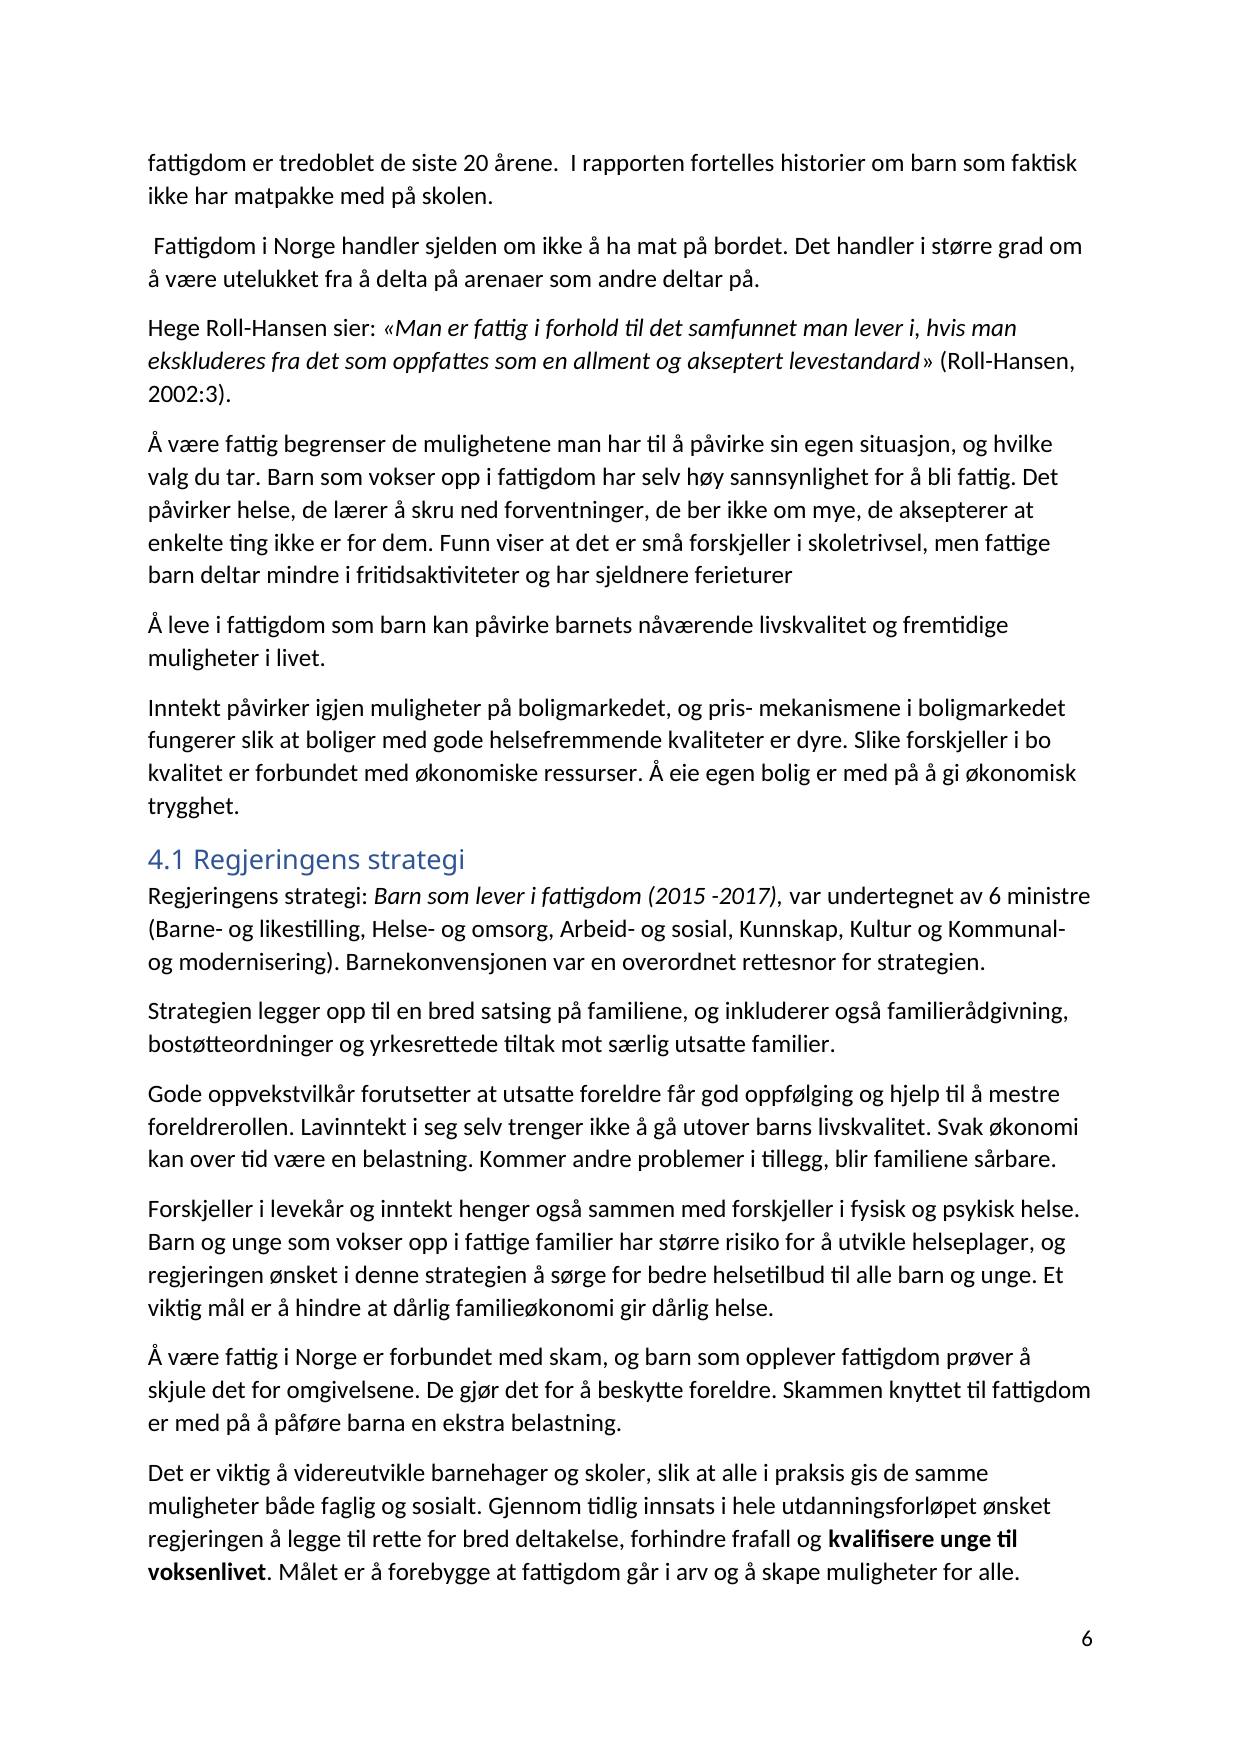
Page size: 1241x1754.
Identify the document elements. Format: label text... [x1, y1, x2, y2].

text Å være fattig i Norge er forbundet med skam, og barn som opplever fattigdom prøver å skjule det for omgivelsene. De gjør det for å beskytte foreldre. Skammen knyttet til fattigdom er med på å påføre barna en ekstra belastning. [148, 1342, 1093, 1438]
subtitle 4.1 Regjeringens strategi [148, 840, 1093, 877]
text Gode oppvekstvilkår forutsetter at utsatte foreldre får god oppfølging og hjelp til å mestre foreldrerollen. Lavinntekt i seg selv trenger ikke å gå utover barns livskvalitet. Svak økonomi kan over tid være en belastning. Kommer andre problemer i tillegg, blir familiene sårbare. [148, 1078, 1093, 1174]
text Strategien legger opp til en bred satsing på familiene, og inkluderer også familierådgivning, bostøtteordninger og yrkesrettede tiltak mot særlig utsatte familier. [148, 995, 1093, 1059]
text Forskjeller i levekår og inntekt henger også sammen med forskjeller i fysisk og psykisk helse. Barn og unge som vokser opp i fattige familier har større risiko for å utvikle helseplager, og regjeringen ønsket i denne strategien å sørge for bedre helsetilbud til alle barn og unge. Et viktig mål er å hindre at dårlig familieøkonomi gir dårlig helse. [148, 1193, 1093, 1322]
text Hege Roll-Hansen sier: «Man er fattig i forhold til det samfunnet man lever i, hvis man ekskluderes fra det som oppfattes som en allment og akseptert levestandard» (Roll-Hansen, 2002:3). [148, 313, 1093, 409]
text Å leve i fattigdom som barn kan påvirke barnets nåværende livskvalitet og fremtidige muligheter i livet. [148, 609, 1093, 673]
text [148, 148, 1093, 211]
text Fattigdom i Norge handler sjelden om ikke å ha mat på bordet. Det handler i større grad om å være utelukket fra å delta på arenaer som andre deltar på. [148, 230, 1093, 293]
text Det er viktig å videreutvikle barnehager og skoler, slik at alle i praksis gis de samme muligheter både faglig og sosialt. Gjennom tidlig innsats i hele utdanningsforløpet ønsket regjeringen å legge til rette for bred deltakelse, forhindre frafall og kvalifisere unge til voksenlivet. Målet er å forebygge at fattigdom går i arv og å skape muligheter for alle. [148, 1457, 1093, 1586]
text Å være fattig begrenser de mulighetene man har til å påvirke sin egen situasjon, og hvilke valg du tar. Barn som vokser opp i fattigdom har selv høy sannsynlighet for å bli fattig. Det påvirker helse, de lærer å skru ned forventninger, de ber ikke om mye, de aksepterer at enkelte ting ikke er for dem. Funn viser at det er små forskjeller i skoletrivsel, men fattige barn deltar mindre i fritidsaktiviteter og har sjeldnere ferieturer [148, 428, 1093, 590]
text Regjeringens strategi: Barn som lever i fattigdom (2015 -2017), var undertegnet av 6 ministre (Barne- og likestilling, Helse- og omsorg, Arbeid- og sosial, Kunnskap, Kultur og Kommunal- og modernisering). Barnekonvensjonen var en overordnet rettesnor for strategien. [148, 880, 1093, 976]
text Inntekt påvirker igjen muligheter på boligmarkedet, og pris- mekanismene i boligmarkedet fungerer slik at boliger med gode helsefremmende kvaliteter er dyre. Slike forskjeller i bo kvalitet er forbundet med økonomiske ressurser. Å eie egen bolig er med på å gi økonomisk trygghet. [148, 692, 1093, 821]
